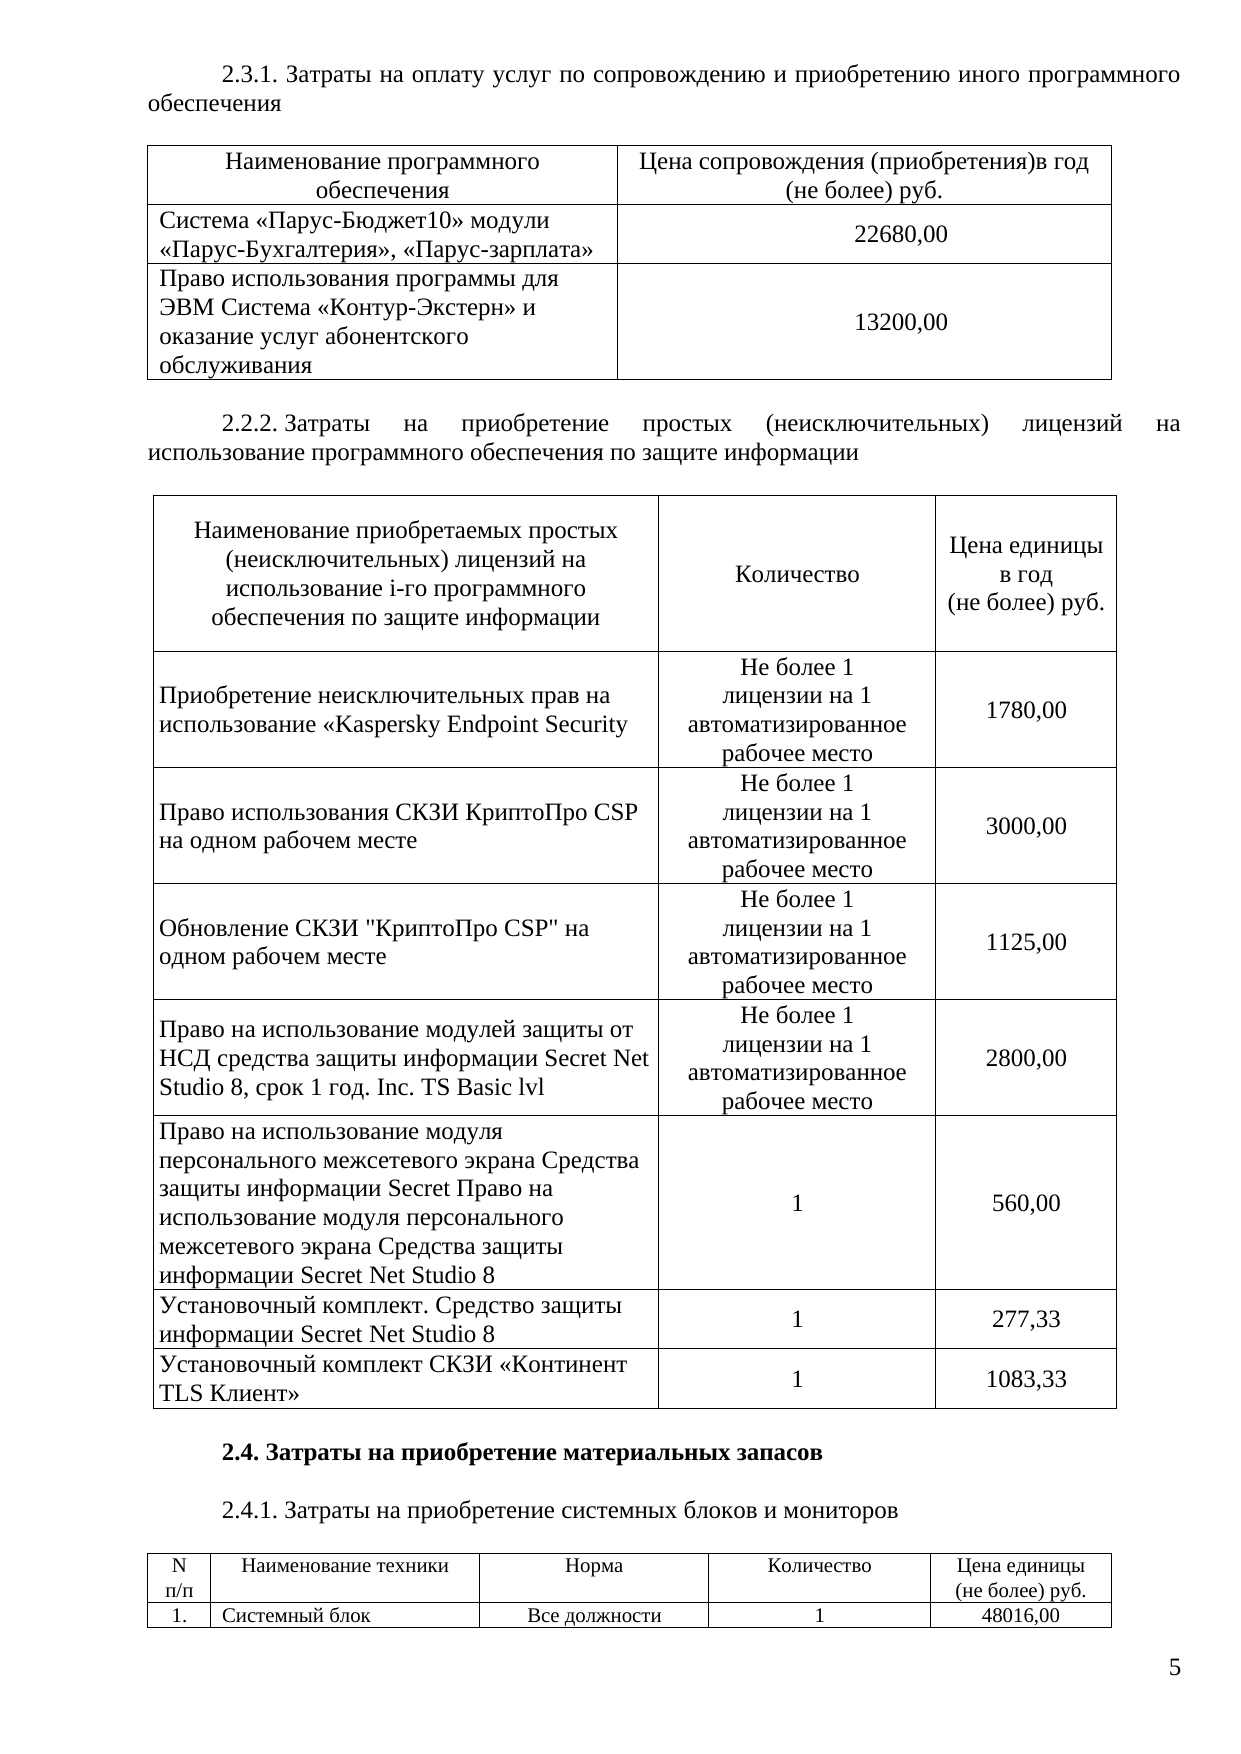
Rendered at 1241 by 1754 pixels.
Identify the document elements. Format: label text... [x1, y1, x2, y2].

table_header Наименование техники [211, 1554, 479, 1602]
table_cell Не более 1 лицензии на 1 автоматизированное рабочее место [659, 652, 935, 767]
table_header N п/п [148, 1554, 210, 1602]
table_cell Право использования СКЗИ КриптоПро CSP на одном рабочем месте [154, 768, 658, 883]
table_cell Все должности [480, 1603, 708, 1627]
table_header Наименование приобретаемых простых (неисключительных) лицензий на использование i-го программного обеспечения по защите информации [154, 496, 658, 651]
table_header Количество [659, 496, 935, 651]
table_cell 3000,00 [936, 768, 1116, 883]
table_cell 1083,33 [936, 1349, 1116, 1408]
text 2.3.1. Затраты на оплату услуг по сопровождению и приобретению иного программного обеспечения [148, 59, 1181, 117]
table_cell Не более 1 лицензии на 1 автоматизированное рабочее место [659, 1000, 935, 1115]
table_header Цена единицы в год (не более) руб. [936, 496, 1116, 651]
table_cell 1 [709, 1603, 930, 1627]
table_cell Системный блок [211, 1603, 479, 1627]
table_cell 1 [659, 1349, 935, 1408]
table_cell Установочный комплект. Средство защиты информации Secret Net Studio 8 [154, 1290, 658, 1348]
table_cell Право на использование модуля персонального межсетевого экрана Средства защиты информации Secret Право на использование модуля персонального межсетевого экрана Средства защиты информации Secret Net Studio 8 [154, 1116, 658, 1288]
table_cell Обновление СКЗИ "КриптоПро CSP" на одном рабочем месте [154, 884, 658, 999]
table_cell Установочный комплект СКЗИ «Континент TLS Клиент» [154, 1349, 658, 1408]
text 2.2.2. Затраты на приобретение простых (неисключительных) лицензий на использование программного обеспечения по защите информации [148, 408, 1181, 466]
table_cell Не более 1 лицензии на 1 автоматизированное рабочее место [659, 768, 935, 883]
table_cell 1. [148, 1603, 210, 1627]
table_header Цена единицы (не более) руб. [931, 1554, 1111, 1602]
table_cell 277,33 [936, 1290, 1116, 1348]
table_cell Право на использование модулей защиты от НСД средства защиты информации Secret Net Studio 8, срок 1 год. Inc. TS Basic lvl [154, 1000, 658, 1115]
text 2.4.1. Затраты на приобретение системных блоков и мониторов [148, 1495, 1181, 1524]
table_cell 1 [659, 1116, 935, 1288]
table_header Цена сопровождения (приобретения)в год (не более) руб. [618, 146, 1111, 204]
table_cell 1125,00 [936, 884, 1116, 999]
table_cell 2800,00 [936, 1000, 1116, 1115]
table_cell 22680,00 [618, 205, 1111, 262]
table_cell Приобретение неисключительных прав на использование «Kaspersky Endpoint Security [154, 652, 658, 767]
table_header Количество [709, 1554, 930, 1602]
table_cell 1 [659, 1290, 935, 1348]
text 2.4. Затраты на приобретение материальных запасов [148, 1437, 1181, 1466]
table_cell Не более 1 лицензии на 1 автоматизированное рабочее место [659, 884, 935, 999]
table_header Норма [480, 1554, 708, 1602]
table_cell 48016,00 [931, 1603, 1111, 1627]
table_cell 13200,00 [618, 264, 1111, 378]
table_cell Право использования программы для ЭВМ Система «Контур-Экстерн» и оказание услуг абонентского обслуживания [148, 264, 617, 378]
table_cell 560,00 [936, 1116, 1116, 1288]
table_cell Система «Парус-Бюджет10» модули «Парус-Бухгалтерия», «Парус-зарплата» [148, 205, 617, 262]
table_header Наименование программного обеспечения [148, 146, 617, 204]
table_cell 1780,00 [936, 652, 1116, 767]
